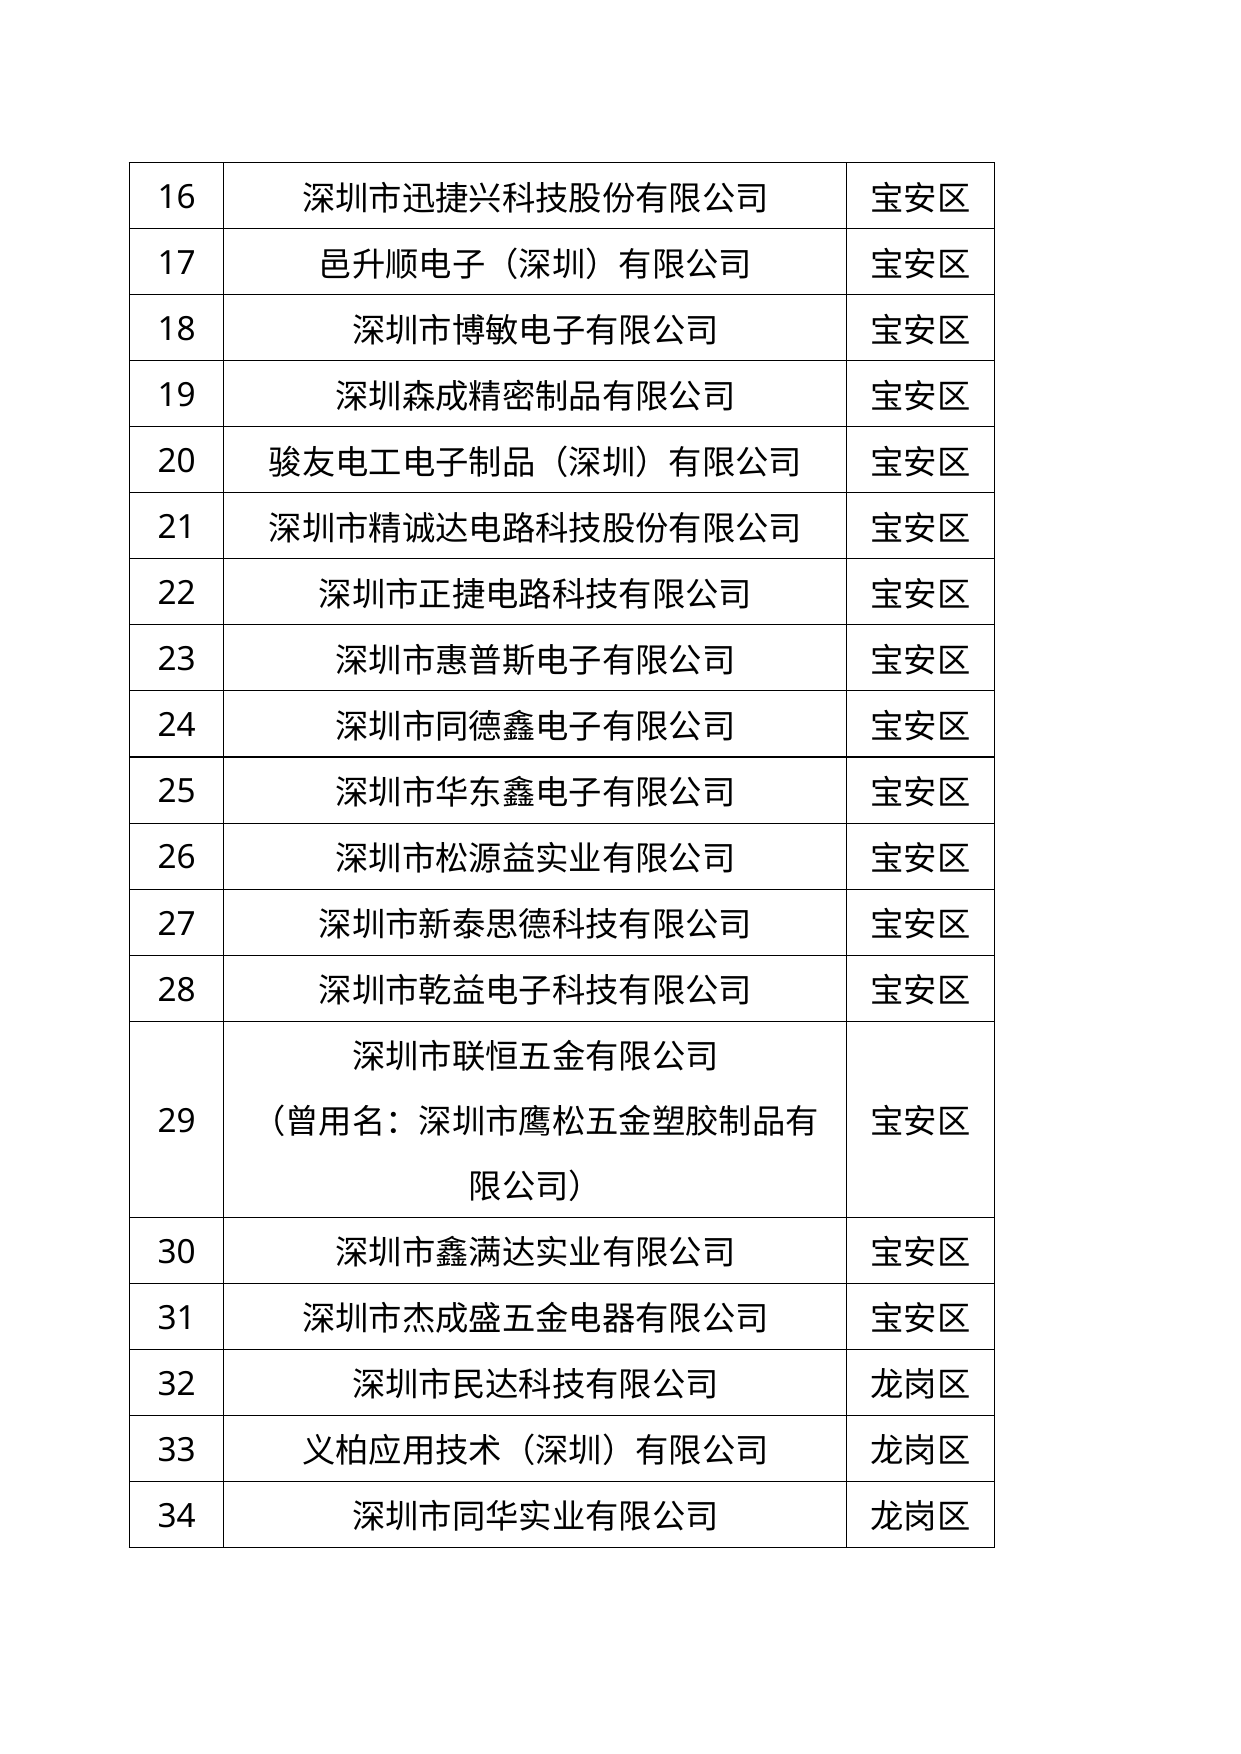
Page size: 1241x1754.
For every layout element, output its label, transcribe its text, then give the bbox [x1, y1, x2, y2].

table_cell 宝安区 [847, 229, 994, 294]
table_cell 深圳市博敏电子有限公司 [224, 295, 846, 360]
table_cell 宝安区 [847, 163, 994, 228]
table_cell 深圳市精诚达电路科技股份有限公司 [224, 493, 846, 558]
table_cell 深圳森成精密制品有限公司 [224, 361, 846, 426]
table_cell 33 [130, 1416, 223, 1481]
table_cell 16 [130, 163, 223, 228]
table_cell 31 [130, 1284, 223, 1349]
table_cell 32 [130, 1350, 223, 1415]
table_cell 龙岗区 [847, 1416, 994, 1481]
table_cell 深圳市新泰思德科技有限公司 [224, 890, 846, 954]
table_cell 邑升顺电子（深圳）有限公司 [224, 229, 846, 294]
table_cell 24 [130, 691, 223, 756]
table_cell 宝安区 [847, 1284, 994, 1349]
table_cell 宝安区 [847, 691, 994, 756]
table_cell 宝安区 [847, 1218, 994, 1283]
table_cell 宝安区 [847, 1022, 994, 1217]
table_cell 34 [130, 1482, 223, 1547]
table_cell 17 [130, 229, 223, 294]
table_cell 宝安区 [847, 758, 994, 822]
table_cell 深圳市民达科技有限公司 [224, 1350, 846, 1415]
table_cell 19 [130, 361, 223, 426]
table_cell 深圳市松源益实业有限公司 [224, 824, 846, 888]
table_cell 22 [130, 559, 223, 624]
table_cell 宝安区 [847, 427, 994, 492]
table_cell 宝安区 [847, 295, 994, 360]
table_cell 深圳市同德鑫电子有限公司 [224, 691, 846, 756]
table_cell 18 [130, 295, 223, 360]
table_cell 深圳市杰成盛五金电器有限公司 [224, 1284, 846, 1349]
table_cell 29 [130, 1022, 223, 1217]
table_cell 深圳市鑫满达实业有限公司 [224, 1218, 846, 1283]
table_cell 深圳市乾益电子科技有限公司 [224, 956, 846, 1021]
table_cell 28 [130, 956, 223, 1021]
table_cell 骏友电工电子制品（深圳）有限公司 [224, 427, 846, 492]
table_cell 27 [130, 890, 223, 954]
table_cell 深圳市联恒五金有限公司 （曾用名：深圳市鹰松五金塑胶制品有限公司） [224, 1022, 846, 1217]
table_cell 宝安区 [847, 890, 994, 954]
table_cell 深圳市华东鑫电子有限公司 [224, 758, 846, 822]
table_cell 宝安区 [847, 824, 994, 888]
table_cell 宝安区 [847, 361, 994, 426]
table_cell 26 [130, 824, 223, 888]
table_cell 深圳市迅捷兴科技股份有限公司 [224, 163, 846, 228]
table_cell 龙岗区 [847, 1350, 994, 1415]
table_cell 23 [130, 625, 223, 690]
table_cell 龙岗区 [847, 1482, 994, 1547]
table_cell 宝安区 [847, 493, 994, 558]
table_cell 深圳市惠普斯电子有限公司 [224, 625, 846, 690]
table_cell 宝安区 [847, 559, 994, 624]
table_cell 21 [130, 493, 223, 558]
table_cell 深圳市同华实业有限公司 [224, 1482, 846, 1547]
table_cell 深圳市正捷电路科技有限公司 [224, 559, 846, 624]
table_cell 20 [130, 427, 223, 492]
table_cell 宝安区 [847, 956, 994, 1021]
table_cell 25 [130, 758, 223, 822]
table_cell 宝安区 [847, 625, 994, 690]
table_cell 30 [130, 1218, 223, 1283]
table_cell 义柏应用技术（深圳）有限公司 [224, 1416, 846, 1481]
